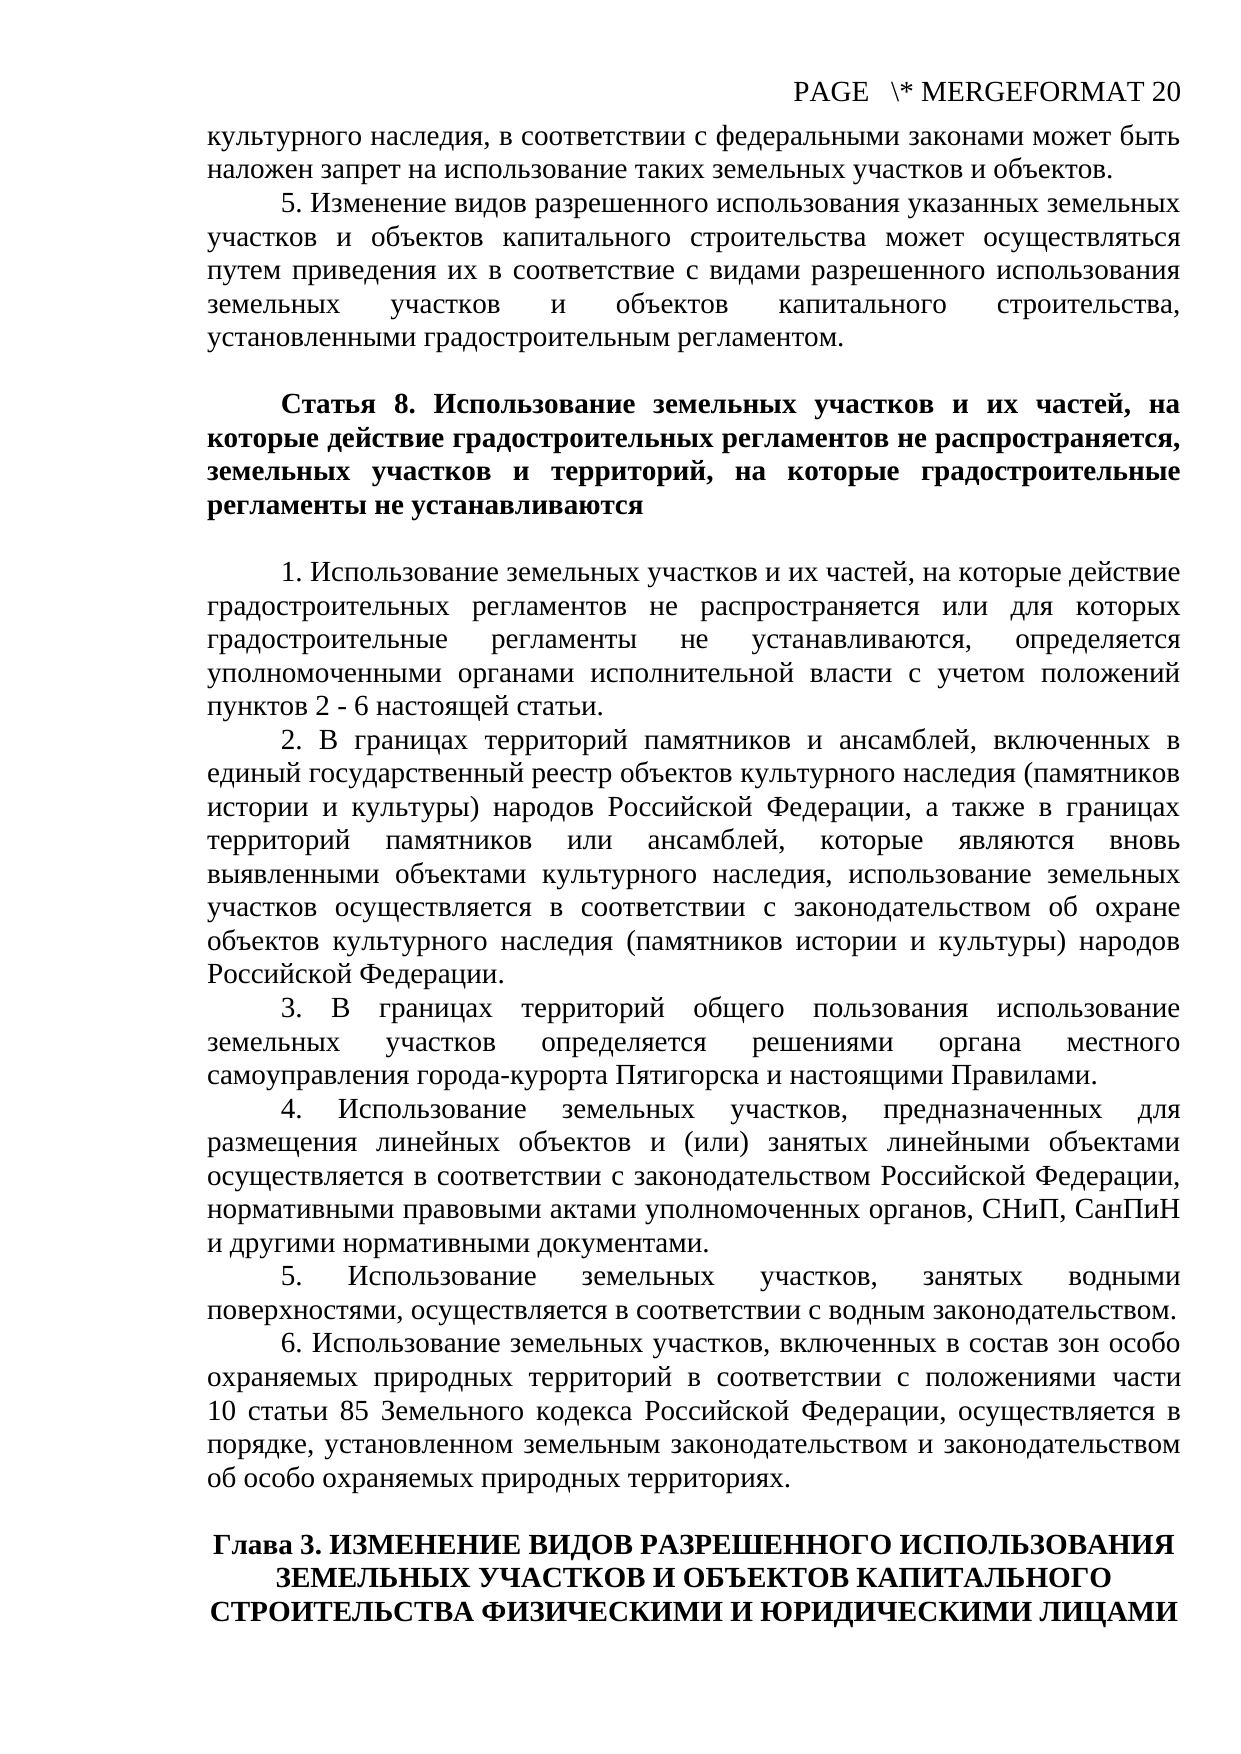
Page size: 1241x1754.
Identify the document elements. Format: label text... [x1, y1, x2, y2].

title ЗЕМЕЛЬНЫХ УЧАСТКОВ И ОБЪЕКТОВ КАПИТАЛЬНОГО СТРОИТЕЛЬСТВА ФИЗИЧЕСКИМИ И ЮРИДИЧЕСКИМИ ЛИЦАМИ [207, 1560, 1181, 1627]
text 6. Использование земельных участков, включенных в состав зон особо охраняемых природных территорий в соответствии с положениями части 10 статьи 85 Земельного кодекса Российской Федерации, осуществляется в порядке, установленном земельным законодательством и законодательством об особо охраняемых природных территориях. [207, 1326, 1181, 1493]
title Статья 8. Использование земельных участков и их частей, на которые действие градостроительных регламентов не распространяется, земельных участков и территорий, на которые градостроительные регламенты не устанавливаются [207, 386, 1181, 521]
text 1. Использование земельных участков и их частей, на которые действие градостроительных регламентов не распространяется или для которых градостроительные регламенты не устанавливаются, определяется уполномоченными органами исполнительной власти с учетом положений пунктов 2 - 6 настоящей статьи. [207, 554, 1181, 722]
text 5. Изменение видов разрешенного использования указанных земельных участков и объектов капитального строительства может осуществляться путем приведения их в соответствие с видами разрешенного использования земельных участков и объектов капитального строительства, установленными градостроительным регламентом. [207, 185, 1181, 353]
text 4. Использование земельных участков, предназначенных для размещения линейных объектов и (или) занятых линейными объектами осуществляется в соответствии с законодательством Российской Федерации, нормативными правовыми актами уполномоченных органов, СНиП, СанПиН и другими нормативными документами. [207, 1091, 1181, 1258]
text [207, 118, 1181, 185]
text 3. В границах территорий общего пользования использование земельных участков определяется решениями органа местного самоуправления города-курорта Пятигорска и настоящими Правилами. [207, 990, 1181, 1091]
text 5. Использование земельных участков, занятых водными поверхностями, осуществляется в соответствии с водным законодательством. [207, 1258, 1181, 1326]
text 2. В границах территорий памятников и ансамблей, включенных в единый государственный реестр объектов культурного наследия (памятников истории и культуры) народов Российской Федерации, а также в границах территорий памятников или ансамблей, которые являются вновь выявленными объектами культурного наследия, использование земельных участков осуществляется в соответствии с законодательством об охране объектов культурного наследия (памятников истории и культуры) народов Российской Федерации. [207, 722, 1181, 990]
title Глава 3. ИЗМЕНЕНИЕ ВИДОВ РАЗРЕШЕННОГО ИСПОЛЬЗОВАНИЯ [207, 1527, 1181, 1560]
